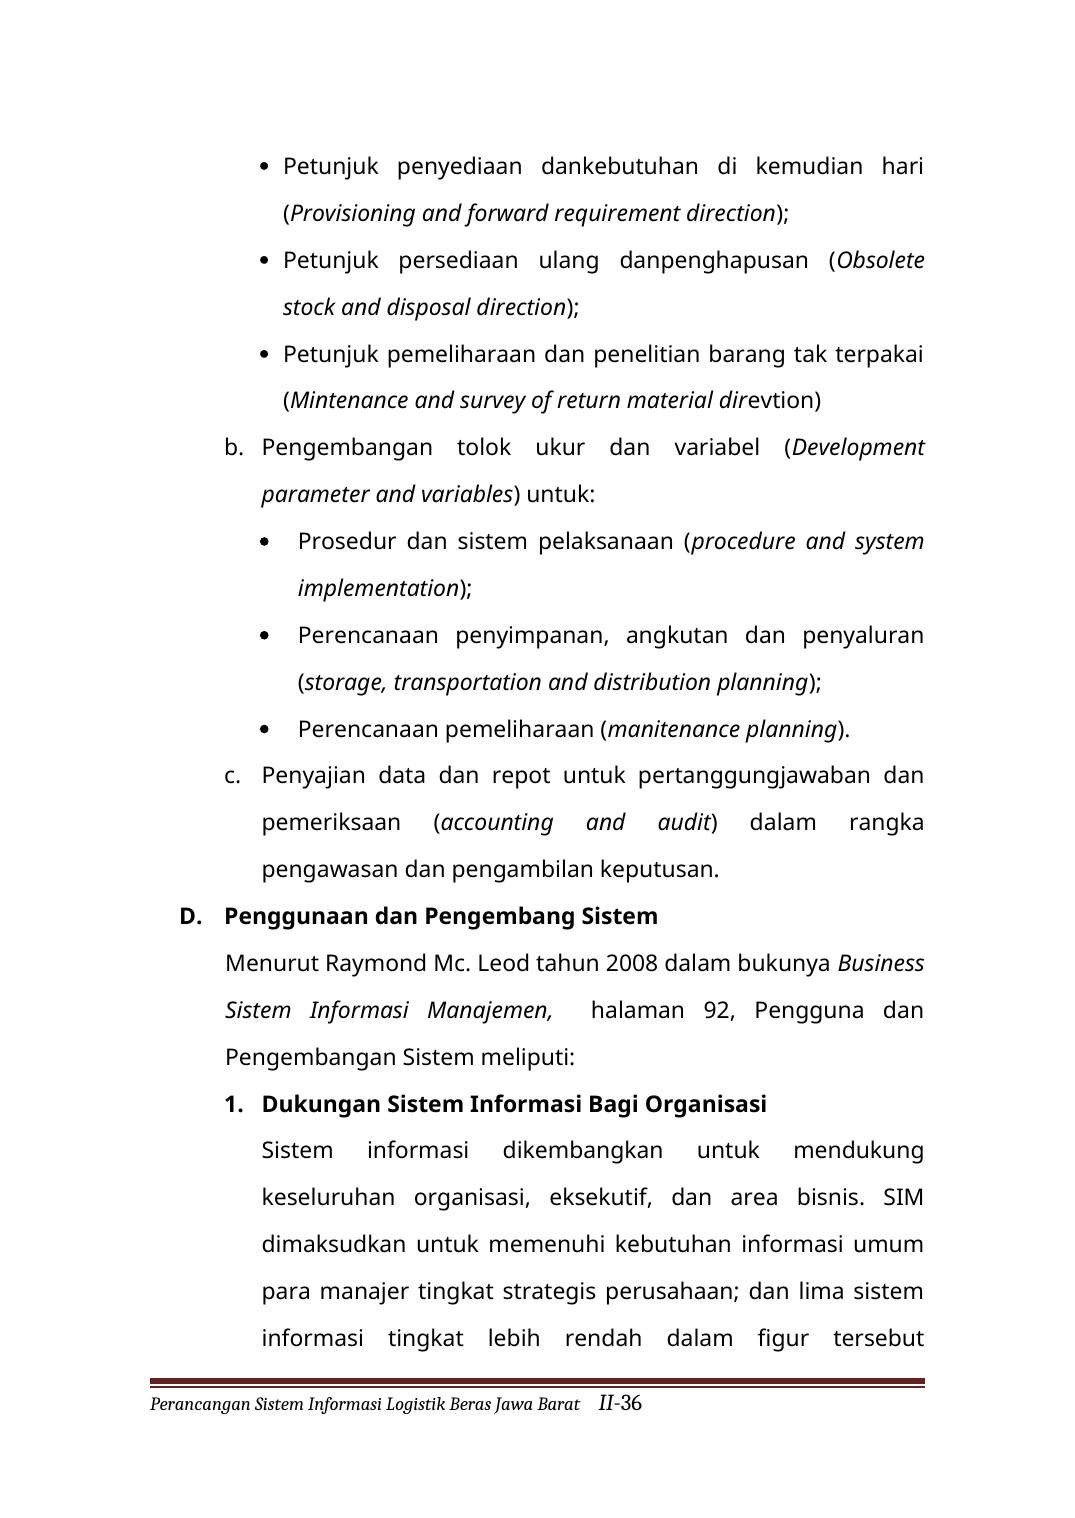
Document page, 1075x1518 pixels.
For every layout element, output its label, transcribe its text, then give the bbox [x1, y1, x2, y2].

list Prosedur dan sistem pelaksanaan (procedure and system implementation); [260, 525, 925, 603]
list Petunjuk penyediaan dankebutuhan di kemudian hari (Provisioning and forward requirement direction); [260, 150, 925, 228]
list Perencanaan pemeliharaan (manitenance planning). [260, 712, 925, 744]
list Petunjuk pemeliharaan dan penelitian barang tak terpakai (Mintenance and survey of return material direvtion) [260, 337, 925, 416]
list Dukungan Sistem Informasi Bagi Organisasi [224, 1087, 925, 1119]
list Penggunaan dan Pengembang Sistem [179, 900, 925, 931]
list Penyajian data dan repot untuk pertanggungjawaban dan pemeriksaan (accounting and audit) dalam rangka pengawasan dan pengambilan keputusan. [224, 759, 925, 884]
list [261, 1134, 925, 1353]
list Menurut Raymond Mc. Leod tahun 2008 dalam bukunya Business Sistem Informasi Manajemen, halaman 92, Pengguna dan Pengembangan Sistem meliputi: [225, 947, 925, 1072]
list Petunjuk persediaan ulang danpenghapusan (Obsolete stock and disposal direction); [260, 244, 925, 322]
list Perencanaan penyimpanan, angkutan dan penyaluran (storage, transportation and distribution planning); [260, 619, 925, 697]
list Pengembangan tolok ukur dan variabel (Development parameter and variables) untuk: [224, 431, 925, 509]
